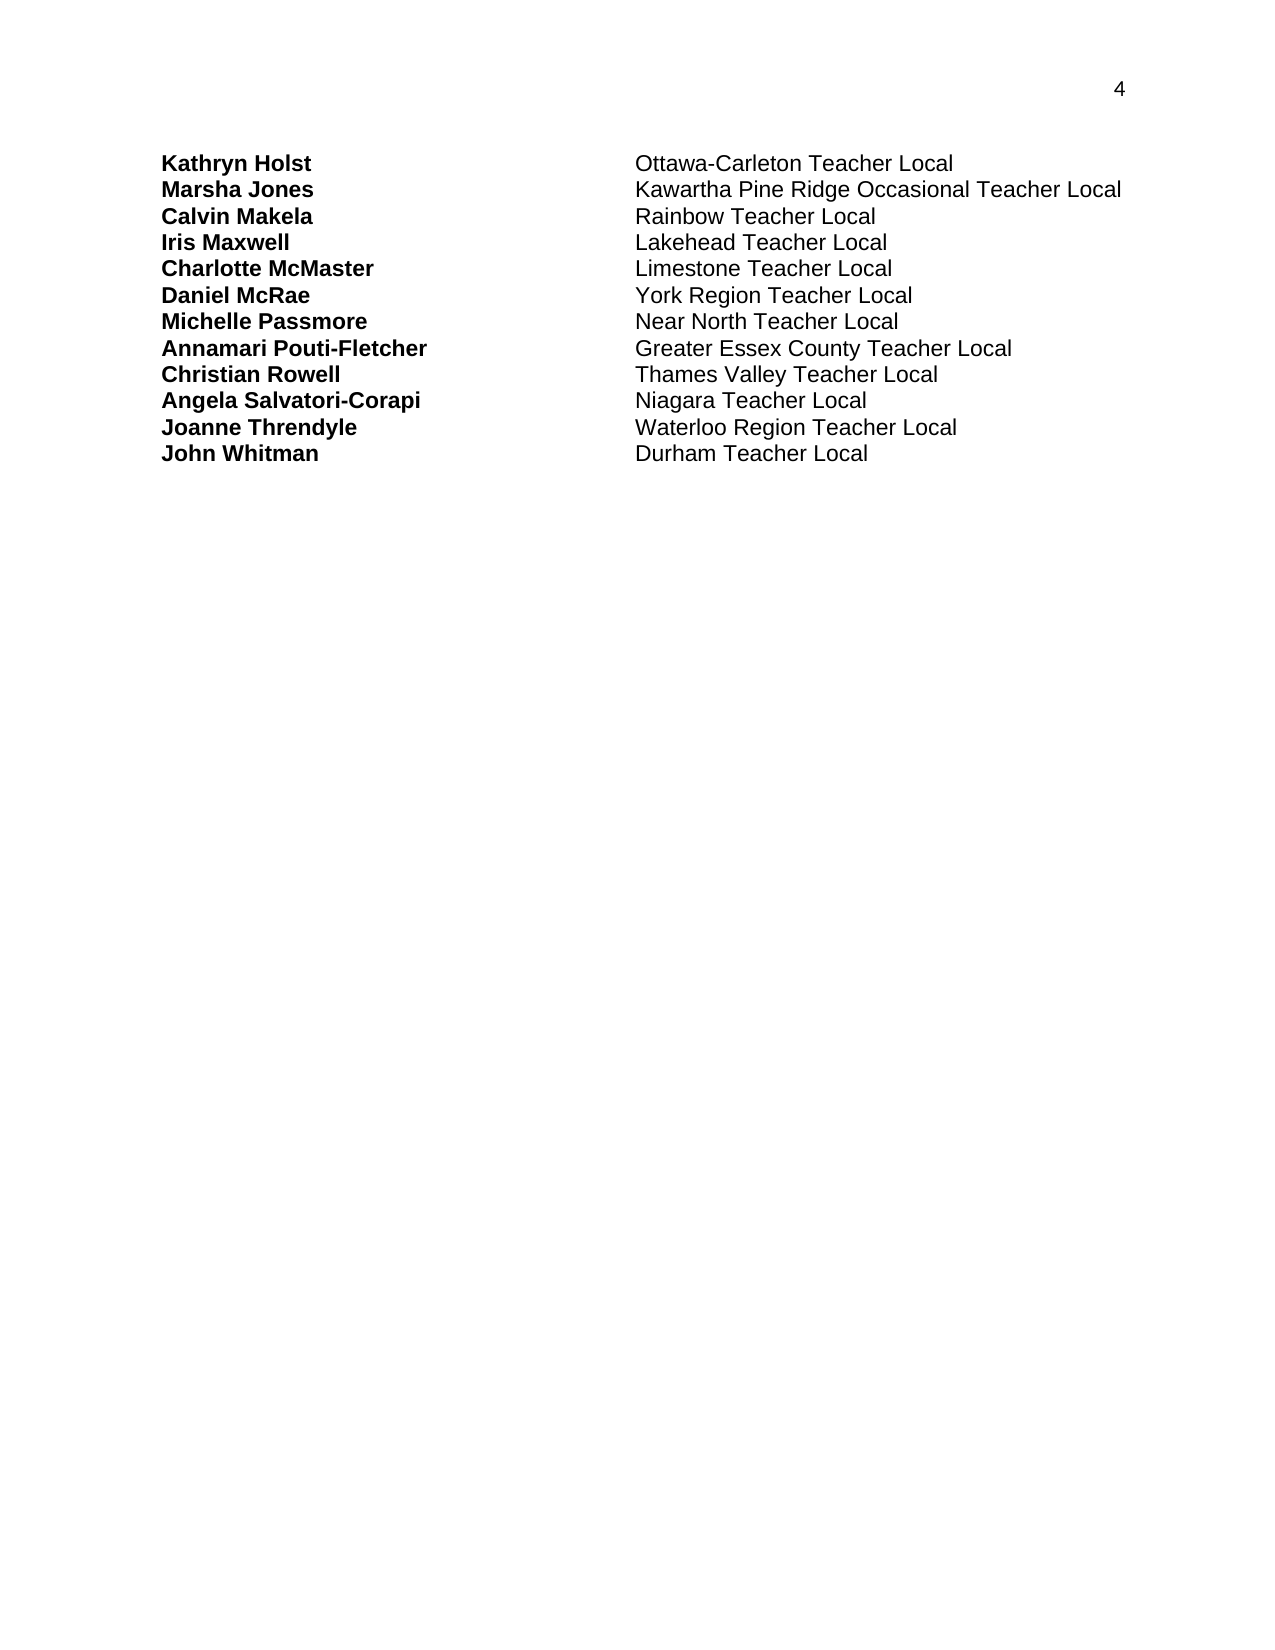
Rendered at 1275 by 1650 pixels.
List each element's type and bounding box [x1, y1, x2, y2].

table_cell [150, 150, 624, 466]
table_cell [624, 150, 1149, 466]
